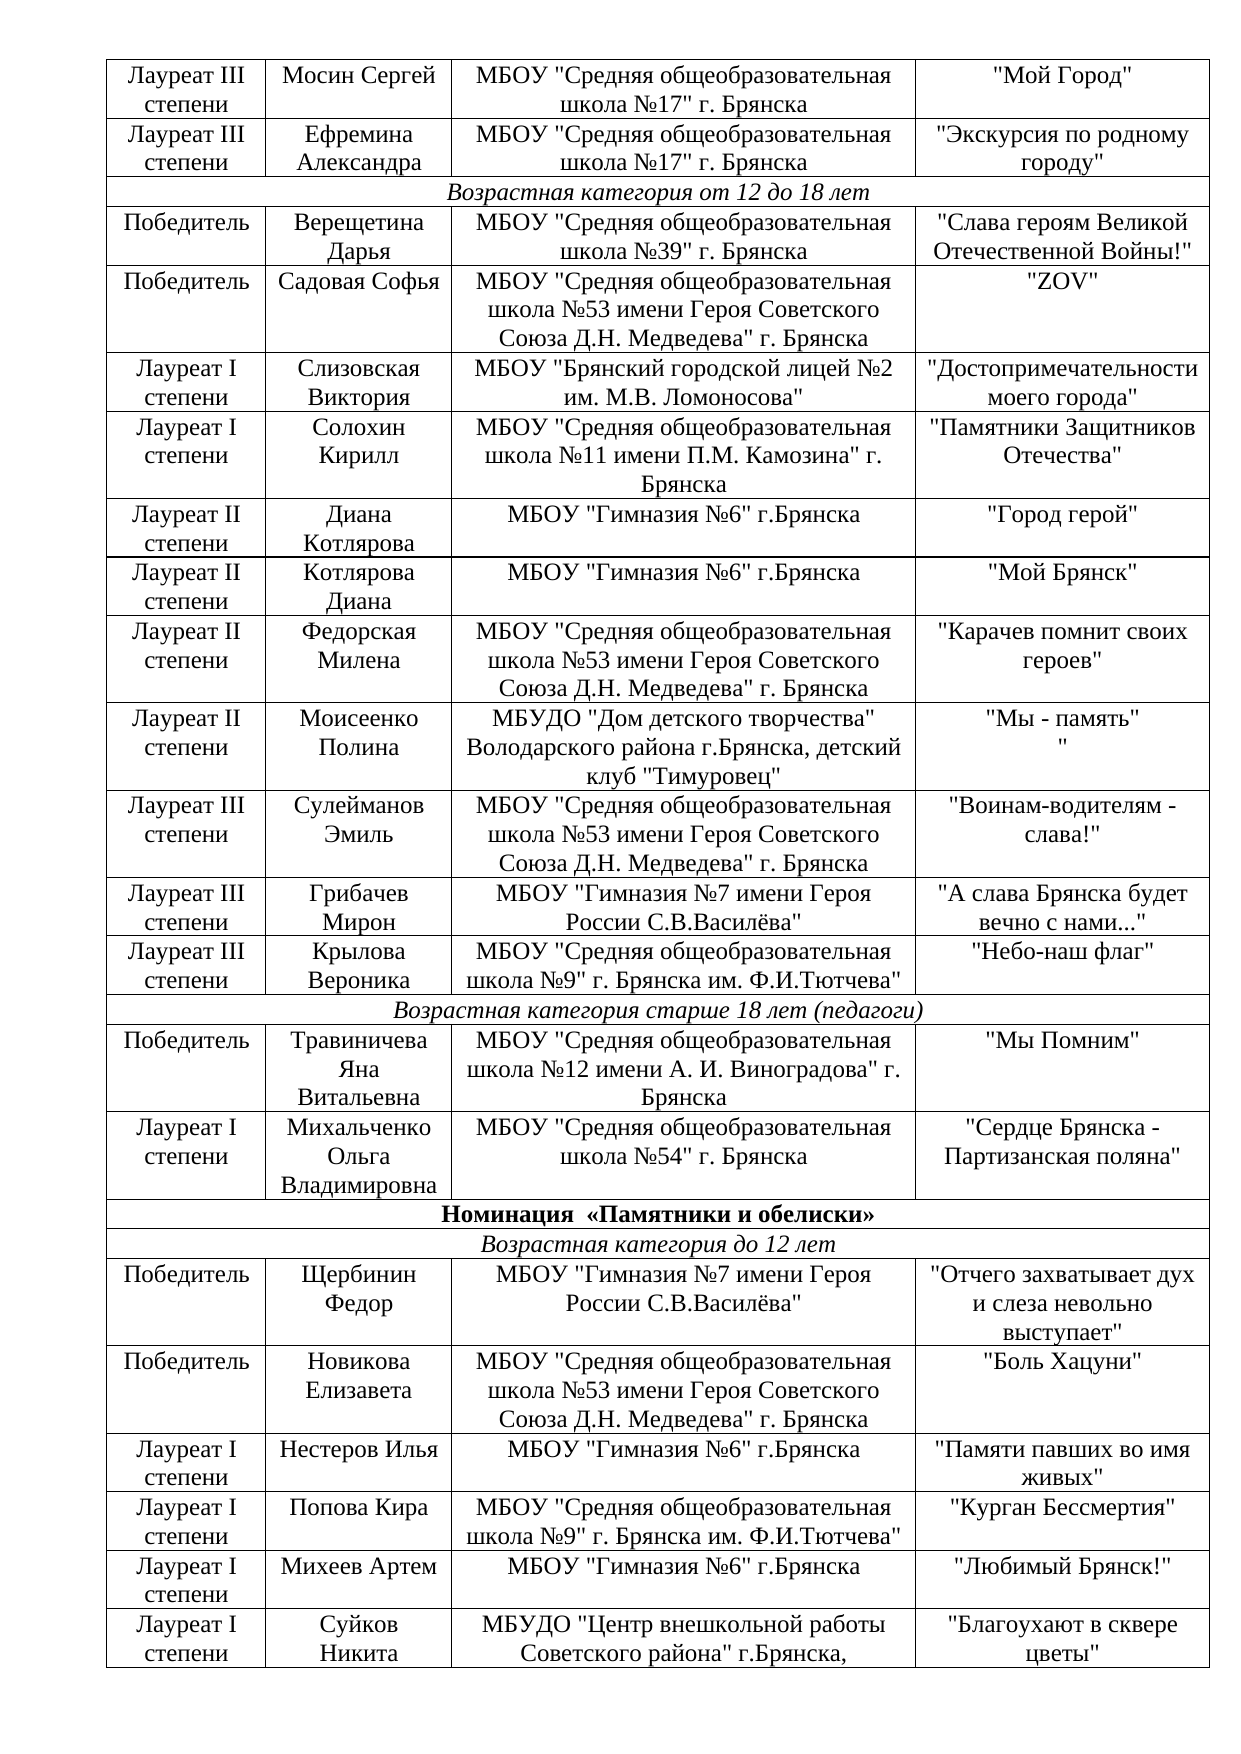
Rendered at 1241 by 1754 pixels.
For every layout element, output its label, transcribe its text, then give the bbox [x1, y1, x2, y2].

table_cell Победитель [107, 1259, 265, 1345]
table_cell "ZOV" [916, 266, 1209, 352]
table_cell "Памяти павших во имя живых" [916, 1434, 1209, 1491]
table_cell Возрастная категория старше 18 лет (педагоги) [107, 995, 1209, 1024]
table_cell "Экскурсия по родному городу" [916, 119, 1209, 176]
table_cell Лауреат III степени [107, 60, 265, 118]
table_cell Лауреат I степени [107, 412, 265, 498]
table_cell МБОУ "Средняя общеобразовательная школа №12 имени А. И. Виноградова" г. Брянска [452, 1025, 915, 1111]
table_cell Солохин Кирилл [266, 412, 451, 498]
table_cell Садовая Софья [266, 266, 451, 352]
table_cell Диана Котлярова [266, 499, 451, 556]
table_cell Ефремина Александра [266, 119, 451, 176]
table_cell МБОУ "Гимназия №6" г.Брянска [452, 499, 915, 556]
table_cell Новикова Елизавета [266, 1346, 451, 1433]
table_cell МБОУ "Гимназия №7 имени Героя России С.В.Василёва" [452, 878, 915, 935]
table_cell "Отчего захватывает дух и слеза невольно выступает" [916, 1259, 1209, 1345]
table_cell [452, 1609, 915, 1667]
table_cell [916, 1609, 1209, 1667]
table_cell "Карачев помнит своих героев" [916, 616, 1209, 702]
table_cell "Мы - память" " [916, 703, 1209, 789]
table_cell Номинация «Памятники и обелиски» [107, 1200, 1209, 1228]
table_cell Лауреат I степени [107, 1434, 265, 1491]
table_cell "Город герой" [916, 499, 1209, 556]
table_cell Травиничева Яна Витальевна [266, 1025, 451, 1111]
table_cell Победитель [107, 1025, 265, 1111]
table_cell МБОУ "Гимназия №7 имени Героя России С.В.Василёва" [452, 1259, 915, 1345]
table_cell Победитель [107, 266, 265, 352]
table_cell МБОУ "Средняя общеобразовательная школа №53 имени Героя Советского Союза Д.Н. Медведева" г. Брянска [452, 616, 915, 702]
table_cell Котлярова Диана [266, 558, 451, 615]
table_cell МБОУ "Средняя общеобразовательная школа №39" г. Брянска [452, 207, 915, 265]
table_cell МБОУ "Средняя общеобразовательная школа №9" г. Брянска им. Ф.И.Тютчева" [452, 936, 915, 994]
table_cell "Боль Хацуни" [916, 1346, 1209, 1433]
table_cell Лауреат II степени [107, 703, 265, 789]
table_cell "Сердце Брянска - Партизанская поляна" [916, 1112, 1209, 1198]
table_cell Михеев Артем [266, 1551, 451, 1608]
table_cell МБОУ "Средняя общеобразовательная школа №54" г. Брянска [452, 1112, 915, 1198]
table_cell "Мой Город" [916, 60, 1209, 118]
table_cell Лауреат II степени [107, 499, 265, 556]
table_cell Лауреат I степени [107, 353, 265, 411]
table_cell Суйков Никита [266, 1609, 451, 1667]
table_cell Лауреат II степени [107, 616, 265, 702]
table_cell Лауреат III степени [107, 119, 265, 176]
table_cell МБОУ "Средняя общеобразовательная школа №9" г. Брянска им. Ф.И.Тютчева" [452, 1492, 915, 1550]
table_cell Верещетина Дарья [266, 207, 451, 265]
table_cell МБУДО "Дом детского творчества" Володарского района г.Брянска, детский клуб "Тимуровец" [452, 703, 915, 789]
table_cell Попова Кира [266, 1492, 451, 1550]
table_cell Лауреат III степени [107, 936, 265, 994]
table_cell "Небо-наш флаг" [916, 936, 1209, 994]
table_cell МБОУ "Средняя общеобразовательная школа №17" г. Брянска [452, 60, 915, 118]
table_cell Крылова Вероника [266, 936, 451, 994]
table_cell Лауреат I степени [107, 1112, 265, 1198]
table_cell МБОУ "Брянский городской лицей №2 им. М.В. Ломоносова" [452, 353, 915, 411]
table_cell Нестеров Илья [266, 1434, 451, 1491]
table_cell Сулейманов Эмиль [266, 791, 451, 877]
table_cell МБОУ "Гимназия №6" г.Брянска [452, 558, 915, 615]
table_cell "Достопримечательности моего города" [916, 353, 1209, 411]
table_cell Лауреат II степени [107, 558, 265, 615]
table_cell Лауреат I степени [107, 1492, 265, 1550]
table_cell МБОУ "Гимназия №6" г.Брянска [452, 1551, 915, 1608]
table_cell Лауреат III степени [107, 878, 265, 935]
table_cell Лауреат III степени [107, 791, 265, 877]
table_cell "Мой Брянск" [916, 558, 1209, 615]
table_cell "Любимый Брянск!" [916, 1551, 1209, 1608]
table_cell "Курган Бессмертия" [916, 1492, 1209, 1550]
table_cell МБОУ "Средняя общеобразовательная школа №11 имени П.М. Камозина" г. Брянска [452, 412, 915, 498]
table_cell "Воинам-водителям - слава!" [916, 791, 1209, 877]
table_cell МБОУ "Гимназия №6" г.Брянска [452, 1434, 915, 1491]
table_cell "Мы Помним" [916, 1025, 1209, 1111]
table_cell "А слава Брянска будет вечно с нами..." [916, 878, 1209, 935]
table_cell Возрастная категория от 12 до 18 лет [107, 177, 1209, 206]
table_cell Михальченко Ольга Владимировна [266, 1112, 451, 1198]
table_cell МБОУ "Средняя общеобразовательная школа №53 имени Героя Советского Союза Д.Н. Медведева" г. Брянска [452, 791, 915, 877]
table_cell МБОУ "Средняя общеобразовательная школа №53 имени Героя Советского Союза Д.Н. Медведева" г. Брянска [452, 1346, 915, 1433]
table_cell Грибачев Мирон [266, 878, 451, 935]
table_cell Моисеенко Полина [266, 703, 451, 789]
table_cell МБОУ "Средняя общеобразовательная школа №17" г. Брянска [452, 119, 915, 176]
table_cell Победитель [107, 207, 265, 265]
table_cell Щербинин Федор [266, 1259, 451, 1345]
table_cell Лауреат I степени [107, 1551, 265, 1608]
table_cell Лауреат I степени [107, 1609, 265, 1667]
table_cell Федорская Милена [266, 616, 451, 702]
table_cell "Памятники Защитников Отечества" [916, 412, 1209, 498]
table_cell Мосин Сергей [266, 60, 451, 118]
table_cell МБОУ "Средняя общеобразовательная школа №53 имени Героя Советского Союза Д.Н. Медведева" г. Брянска [452, 266, 915, 352]
table_cell Слизовская Виктория [266, 353, 451, 411]
table_cell Возрастная категория до 12 лет [107, 1229, 1209, 1258]
table_cell "Слава героям Великой Отечественной Войны!" [916, 207, 1209, 265]
table_cell Победитель [107, 1346, 265, 1433]
